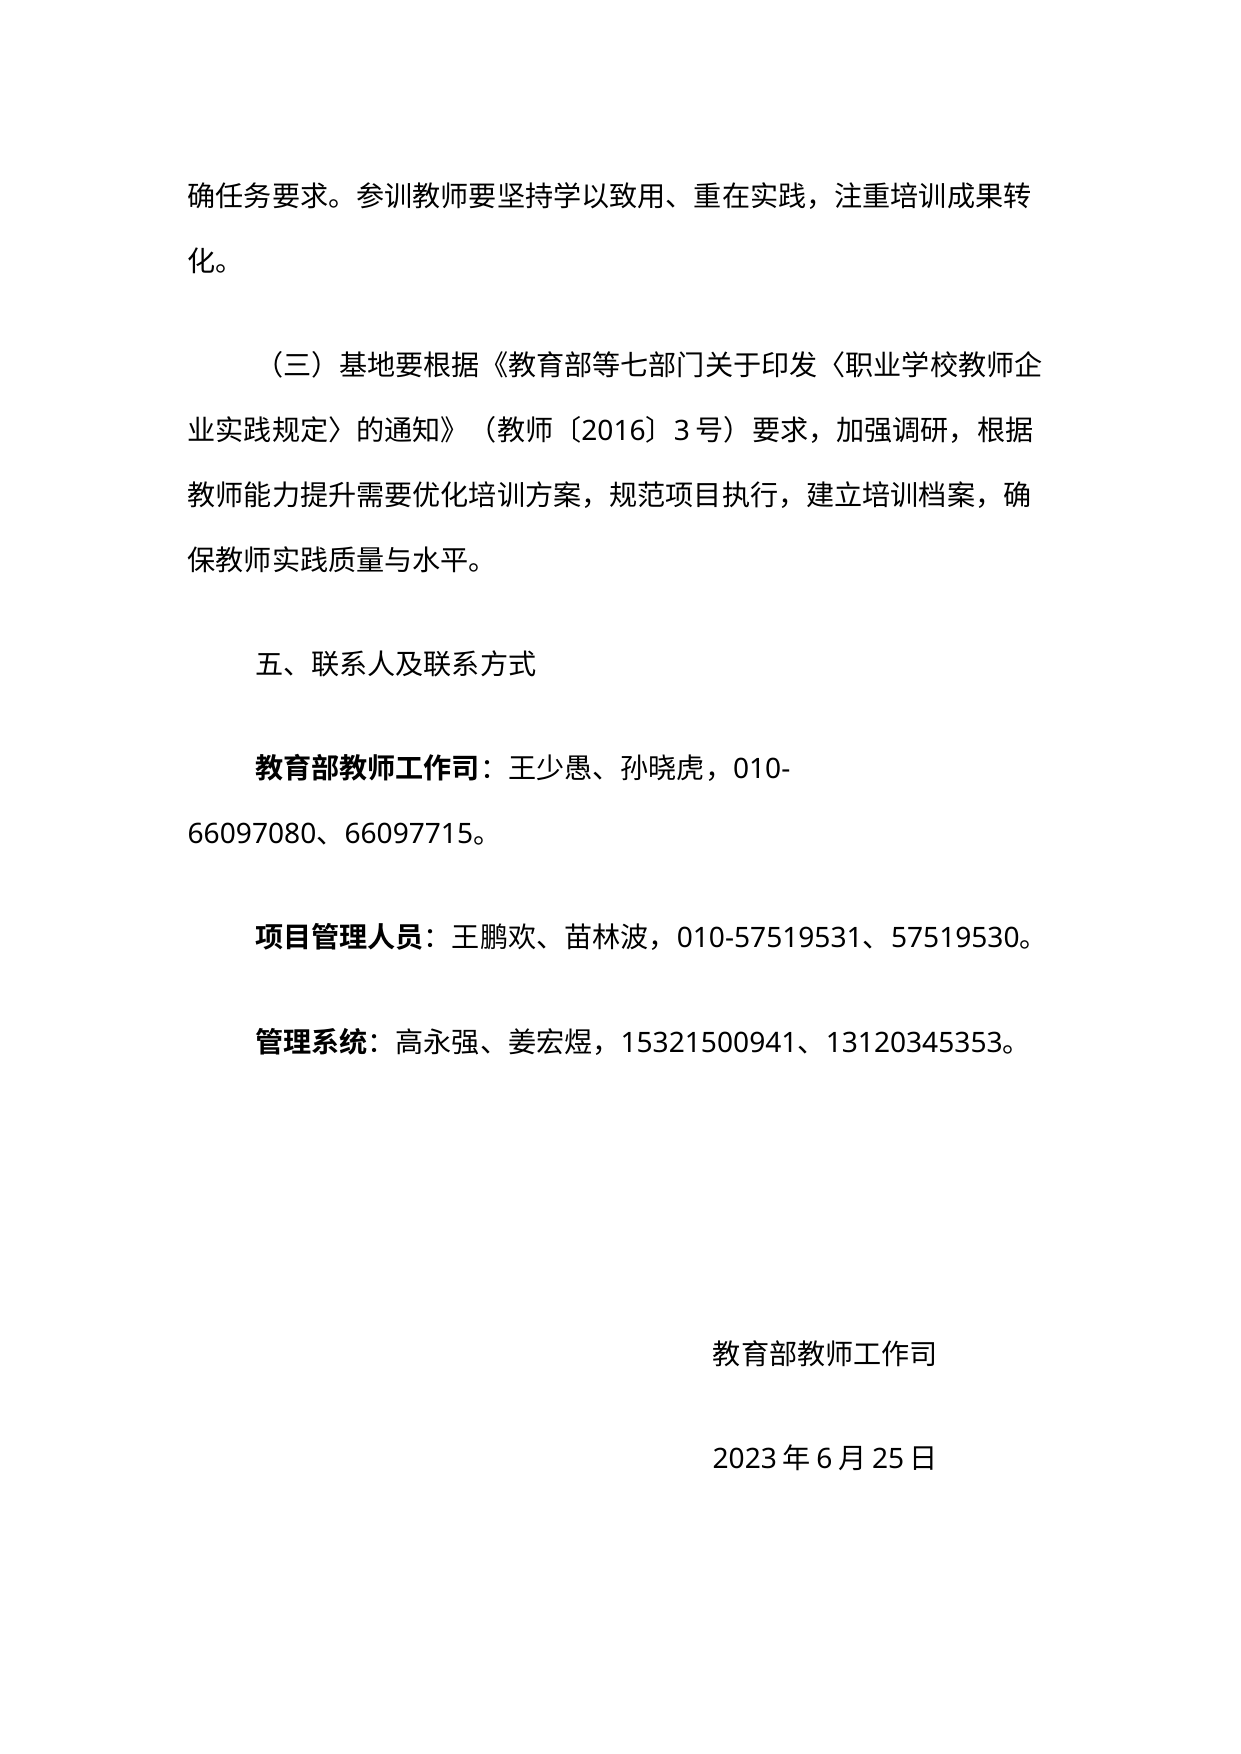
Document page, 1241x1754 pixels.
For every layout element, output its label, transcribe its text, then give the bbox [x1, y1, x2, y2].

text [187, 162, 1053, 292]
text 五、联系人及联系方式 [187, 630, 1053, 695]
text 教育部教师工作司：王少愚、孙晓虎，010-66097080、66097715。 [187, 734, 1053, 864]
text 2023年6月25日 [187, 1423, 1053, 1488]
text 管理系统：高永强、姜宏煜，15321500941、13120345353。 [187, 1007, 1053, 1072]
text （三）基地要根据《教育部等七部门关于印发〈职业学校教师企业实践规定〉的通知》（教师〔2016〕3号）要求，加强调研，根据教师能力提升需要优化培训方案，规范项目执行，建立培训档案，确保教师实践质量与水平。 [187, 331, 1053, 591]
text 教育部教师工作司 [187, 1319, 1053, 1384]
text 项目管理人员：王鹏欢、苗林波，010-57519531、57519530。 [187, 903, 1053, 968]
